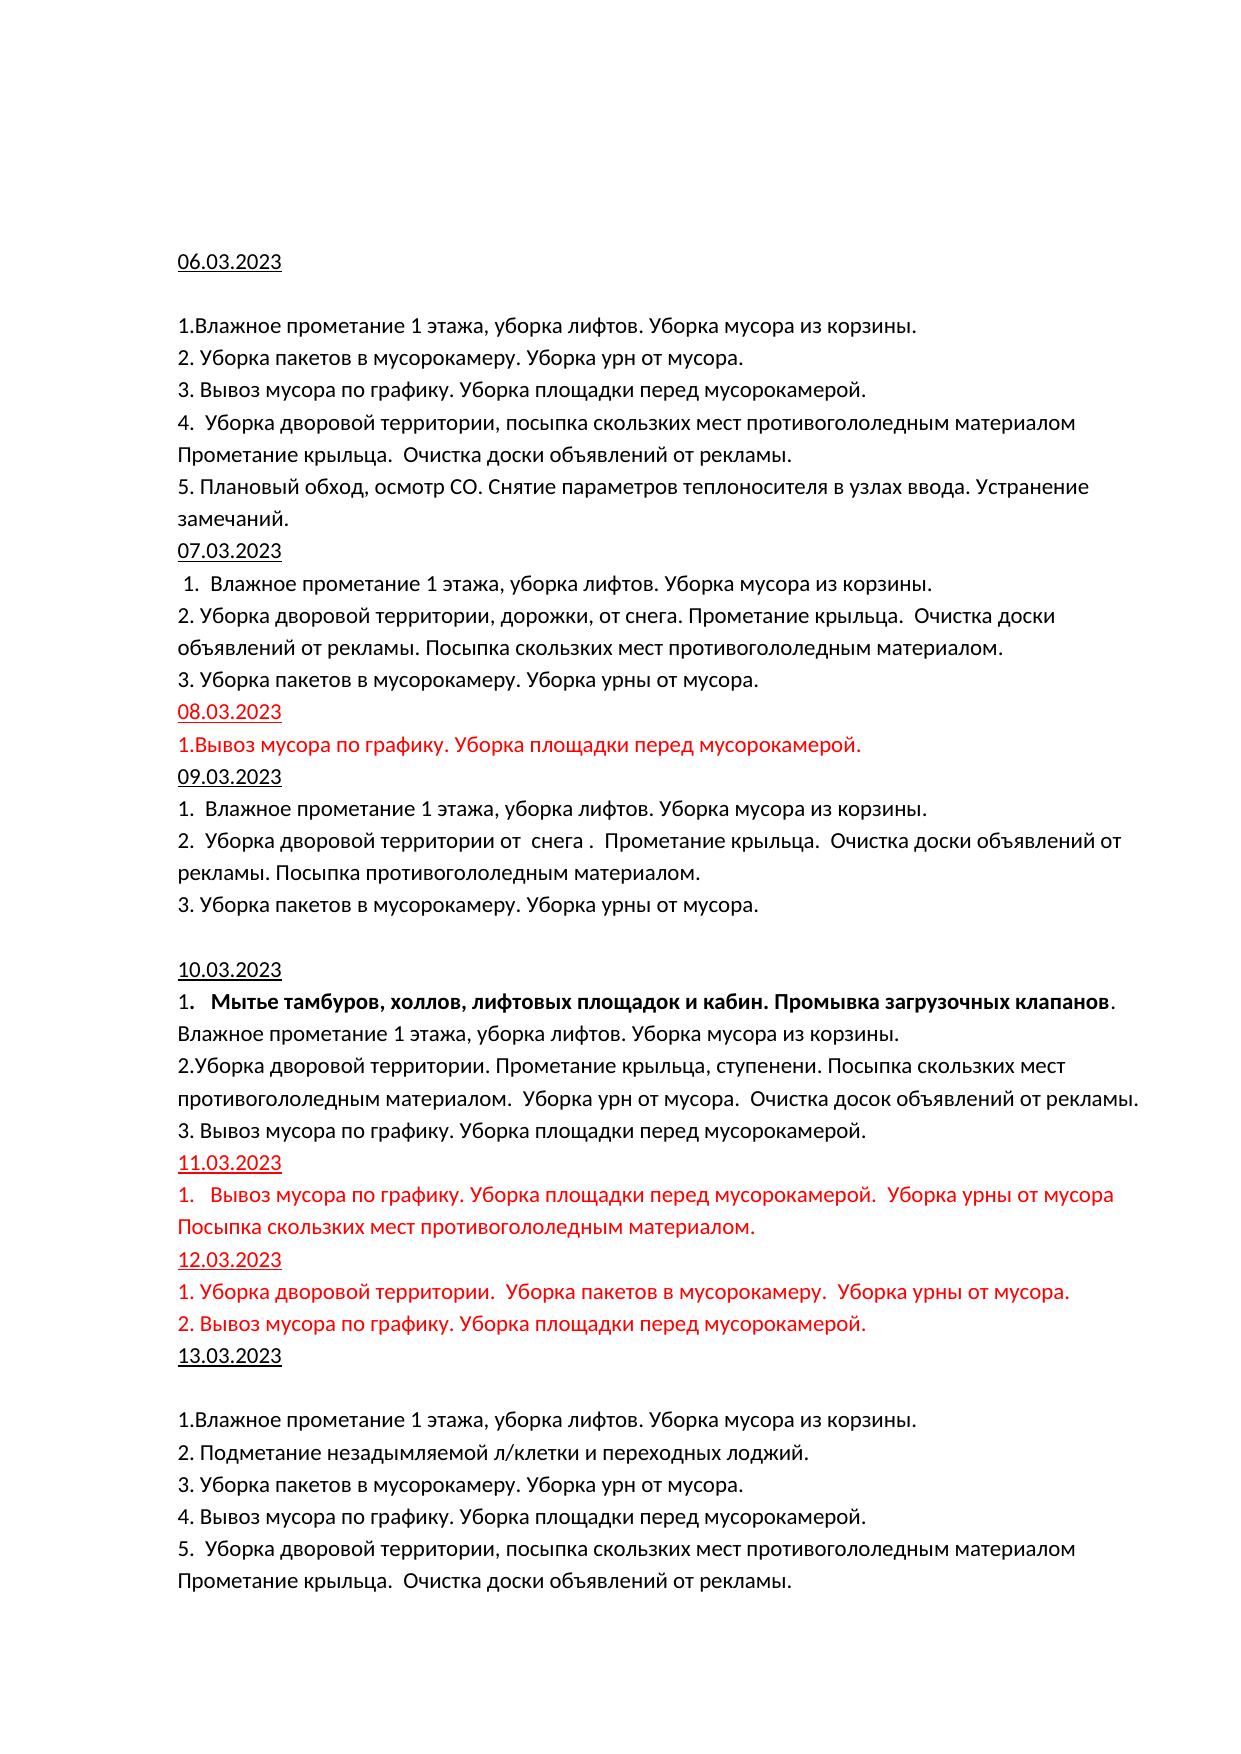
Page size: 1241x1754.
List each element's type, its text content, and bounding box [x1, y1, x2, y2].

text 10.03.2023 [177, 955, 1152, 983]
text 3. Вывоз мусора по графику. Уборка площадки перед мусорокамерой. [177, 376, 1152, 404]
text 09.03.2023 [177, 762, 1152, 790]
text 4. Вывоз мусора по графику. Уборка площадки перед мусорокамерой. [177, 1502, 1152, 1530]
text 2.Уборка дворовой территории. Прометание крыльца, ступенени. Посыпка скользких мест противогололедным материалом. Уборка урн от мусора. Очистка досок объявлений от рекламы. [177, 1052, 1152, 1112]
text 1. Влажное прометание 1 этажа, уборка лифтов. Уборка мусора из корзины. [177, 569, 1152, 597]
text 2. Уборка дворовой территории, дорожки, от снега. Прометание крыльца. Очистка доски объявлений от рекламы. Посыпка скользких мест противогололедным материалом. [177, 601, 1152, 661]
text 5. Плановый обход, осмотр СО. Снятие параметров теплоносителя в узлах ввода. Устранение замечаний. [177, 472, 1152, 532]
text 2. Вывоз мусора по графику. Уборка площадки перед мусорокамерой. [177, 1309, 1152, 1337]
text 5. Уборка дворовой территории, посыпка скользких мест противогололедным материалом Прометание крыльца. Очистка доски объявлений от рекламы. [177, 1534, 1152, 1594]
text 13.03.2023 [177, 1341, 1152, 1369]
text 1.Влажное прометание 1 этажа, уборка лифтов. Уборка мусора из корзины. [177, 311, 1152, 339]
text 06.03.2023 [177, 247, 1152, 275]
text Посыпка скользких мест противогололедным материалом. [177, 1212, 1152, 1241]
text 1. Вывоз мусора по графику. Уборка площадки перед мусорокамерой. Уборка урны от мусора [177, 1180, 1152, 1208]
text 08.03.2023 [177, 697, 1152, 726]
text 1.Влажное прометание 1 этажа, уборка лифтов. Уборка мусора из корзины. [177, 1406, 1152, 1434]
text 3. Уборка пакетов в мусорокамеру. Уборка урны от мусора. [177, 665, 1152, 693]
text 1.Вывоз мусора по графику. Уборка площадки перед мусорокамерой. [177, 730, 1152, 758]
text 12.03.2023 [177, 1245, 1152, 1273]
text 1. Мытье тамбуров, холлов, лифтовых площадок и кабин. Промывка загрузочных клапанов. Влажное прометание 1 этажа, уборка лифтов. Уборка мусора из корзины. [177, 987, 1152, 1047]
text 4. Уборка дворовой территории, посыпка скользких мест противогололедным материалом Прометание крыльца. Очистка доски объявлений от рекламы. [177, 408, 1152, 468]
text 2. Подметание незадымляемой л/клетки и переходных лоджий. [177, 1438, 1152, 1466]
text 2. Уборка пакетов в мусорокамеру. Уборка урн от мусора. [177, 343, 1152, 371]
text 2. Уборка дворовой территории от снега . Прометание крыльца. Очистка доски объявлений от рекламы. Посыпка противогололедным материалом. [177, 826, 1152, 886]
text 07.03.2023 [177, 537, 1152, 564]
text 11.03.2023 [177, 1148, 1152, 1176]
text 1. Влажное прометание 1 этажа, уборка лифтов. Уборка мусора из корзины. [177, 794, 1152, 822]
text 1. Уборка дворовой территории. Уборка пакетов в мусорокамеру. Уборка урны от мусора. [177, 1277, 1152, 1305]
text 3. Уборка пакетов в мусорокамеру. Уборка урн от мусора. [177, 1470, 1152, 1498]
text 3. Вывоз мусора по графику. Уборка площадки перед мусорокамерой. [177, 1116, 1152, 1144]
text 3. Уборка пакетов в мусорокамеру. Уборка урны от мусора. [177, 891, 1152, 919]
